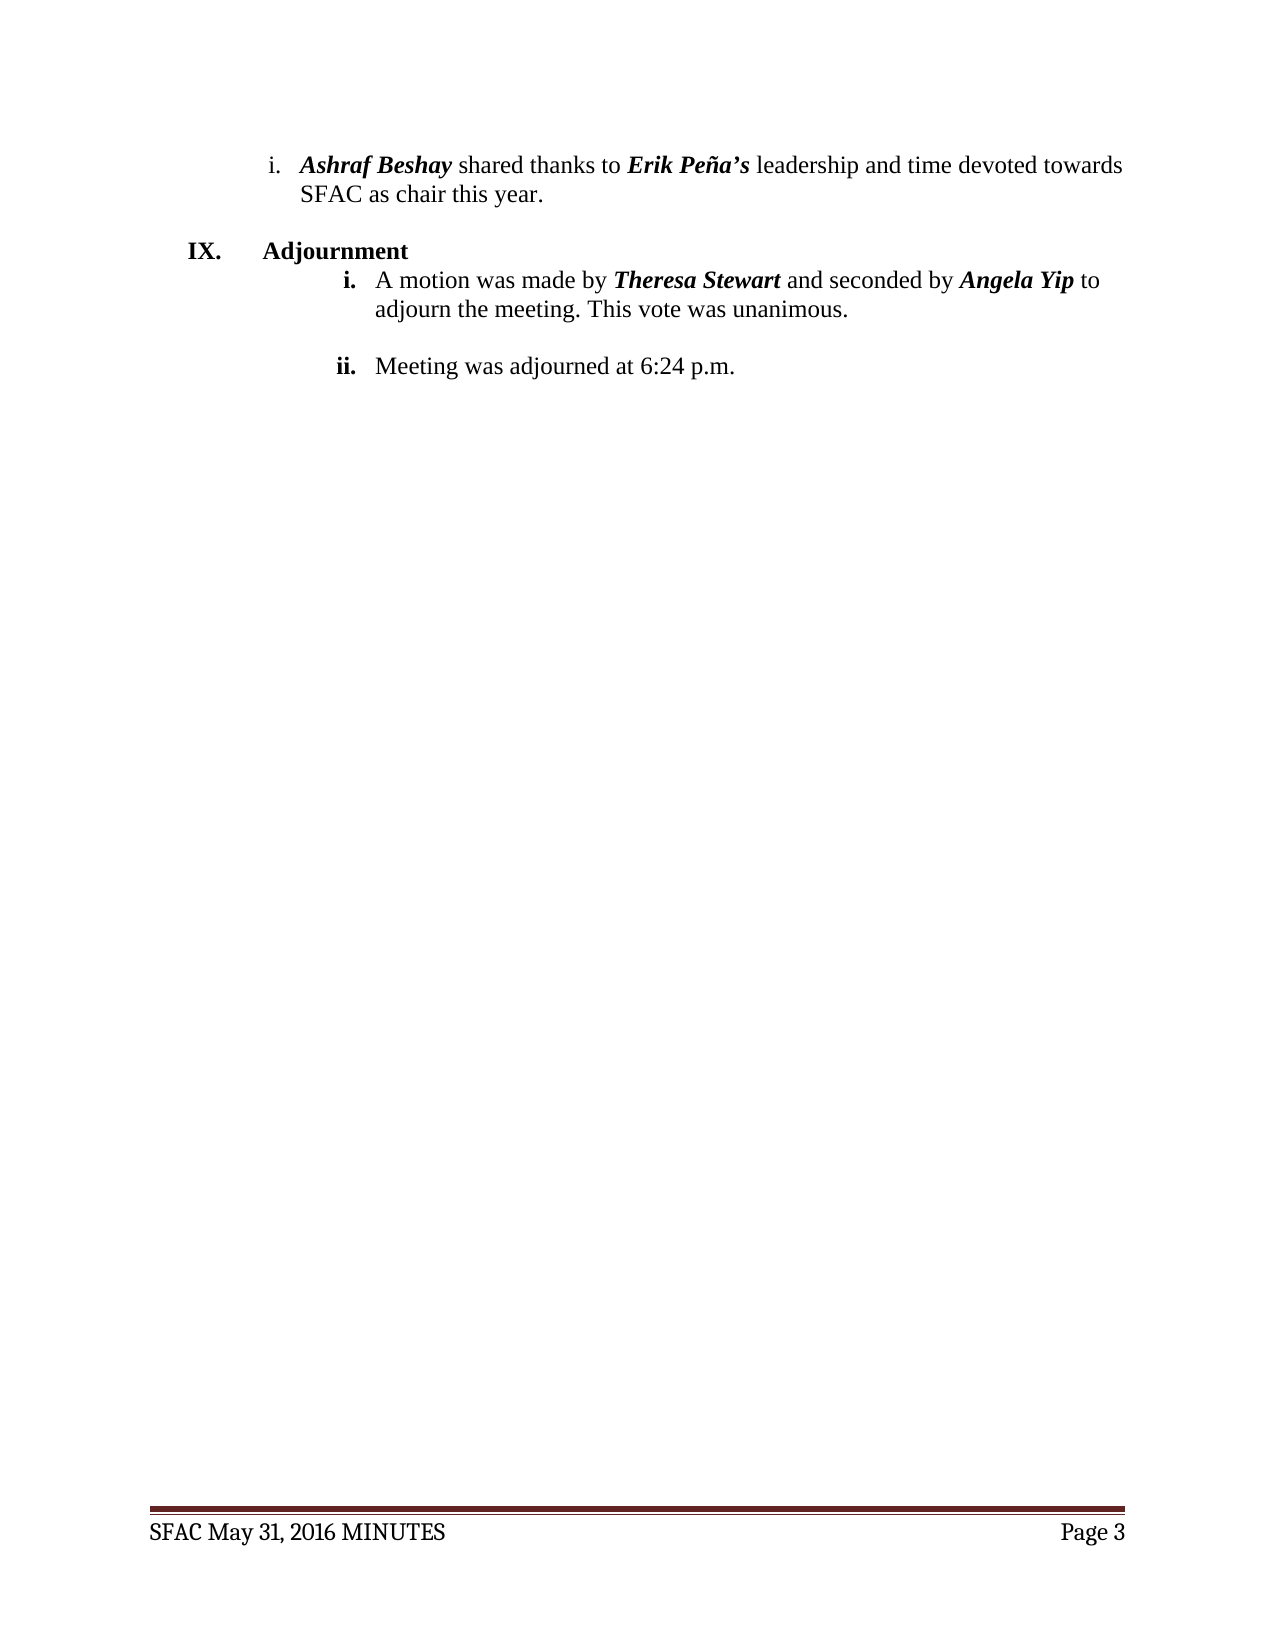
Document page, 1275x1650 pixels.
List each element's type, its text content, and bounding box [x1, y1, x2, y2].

list Meeting was adjourned at 6:24 p.m. [356, 351, 1125, 380]
list Ashraf Beshay shared thanks to Erik Peña’s leadership and time devoted towards SFAC as chair this year. [281, 150, 1125, 207]
list Adjournment [187, 236, 1125, 265]
list A motion was made by Theresa Stewart and seconded by Angela Yip to adjourn the meeting. This vote was unanimous. [356, 265, 1125, 322]
